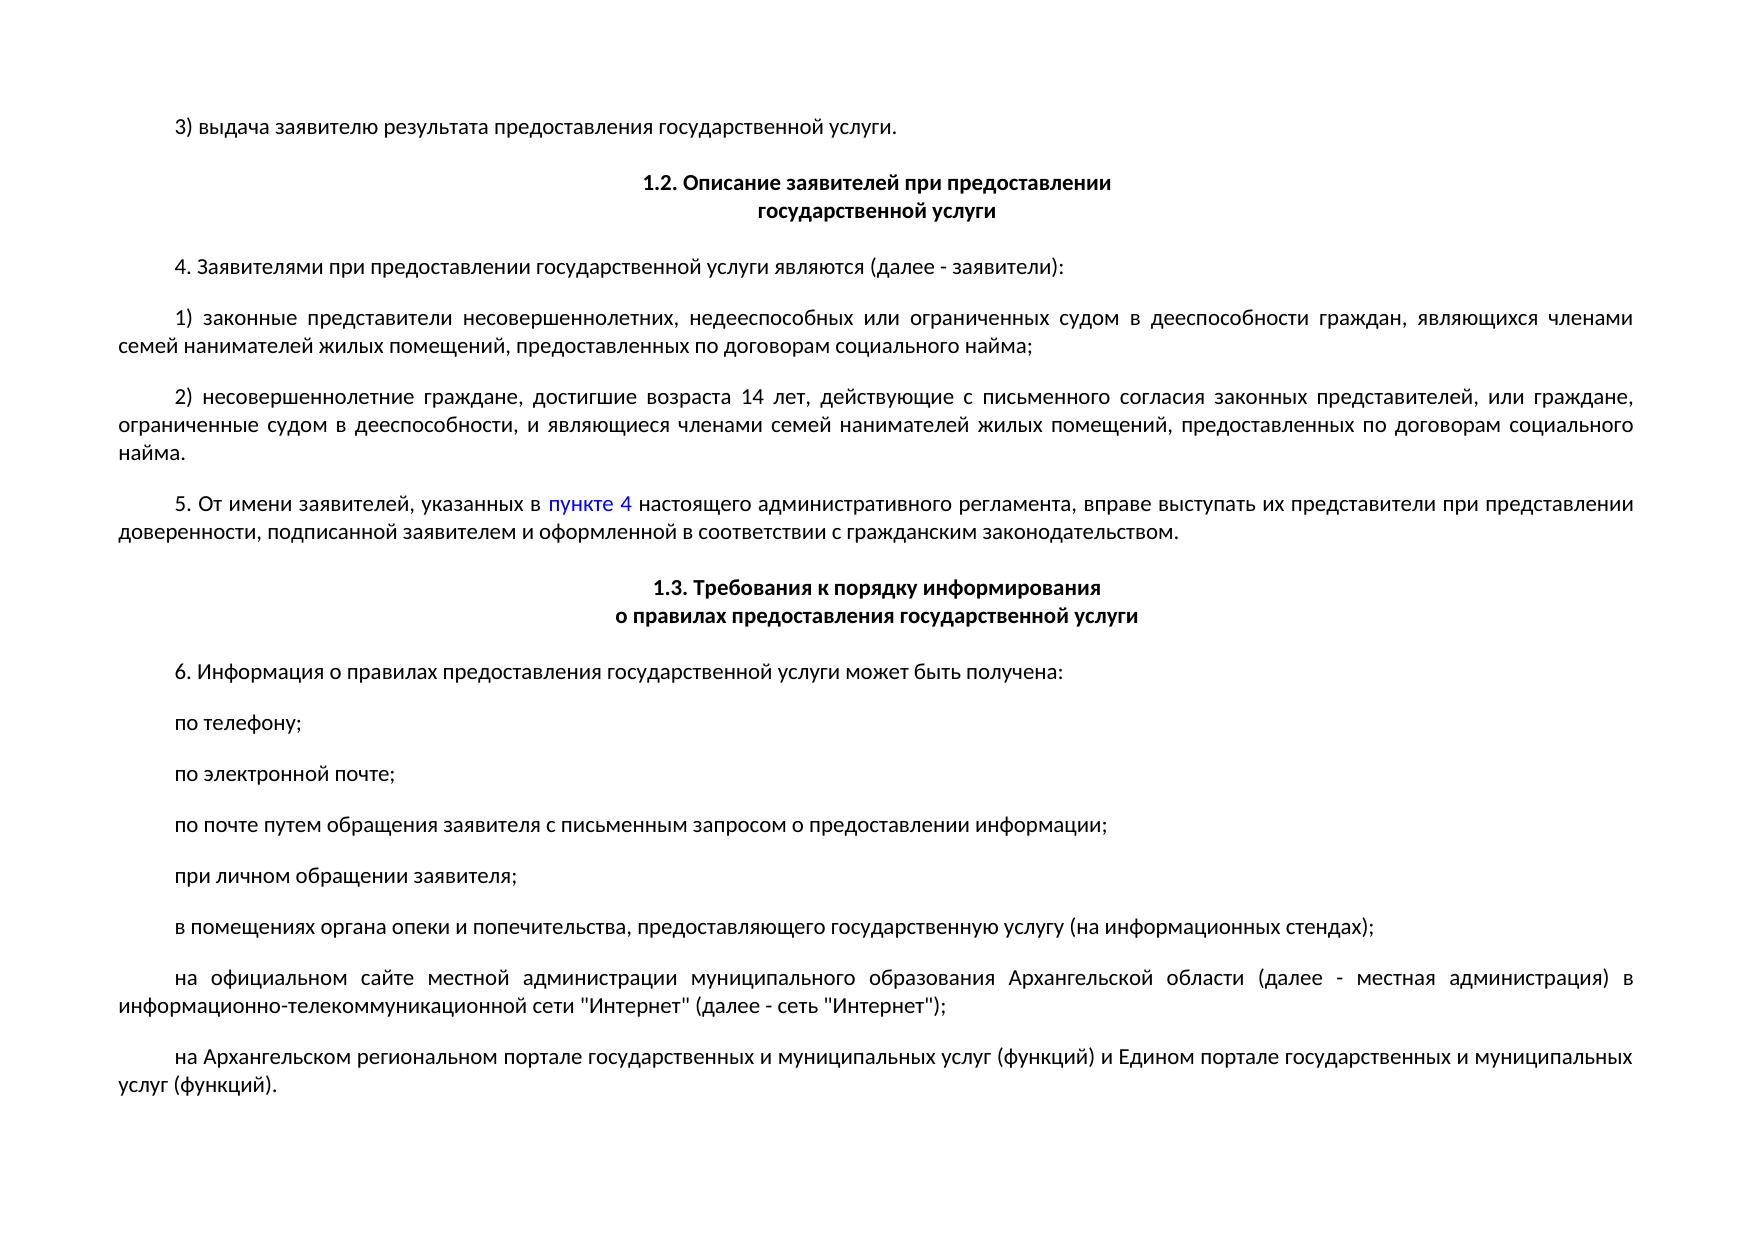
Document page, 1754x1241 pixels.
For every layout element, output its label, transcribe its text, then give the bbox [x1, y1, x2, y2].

text 5. От имени заявителей, указанных в пункте 4 настоящего административного регламента, вправе выступать их представители при представлении доверенности, подписанной заявителем и оформленной в соответствии с гражданским законодательством. [118, 489, 1636, 545]
text 2) несовершеннолетние граждане, достигшие возраста 14 лет, действующие с письменного согласия законных представителей, или граждане, ограниченные судом в дееспособности, и являющиеся членами семей нанимателей жилых помещений, предоставленных по договорам социального найма. [118, 382, 1636, 466]
text по электронной почте; [118, 759, 1636, 787]
text по телефону; [118, 708, 1636, 736]
text 1) законные представители несовершеннолетних, недееспособных или ограниченных судом в дееспособности граждан, являющихся членами семей нанимателей жилых помещений, предоставленных по договорам социального найма; [118, 303, 1636, 359]
text в помещениях органа опеки и попечительства, предоставляющего государственную услугу (на информационных стендах); [118, 912, 1636, 940]
title 1.3. Требования к порядку информирования [118, 573, 1636, 601]
title 1.2. Описание заявителей при предоставлении [118, 168, 1636, 196]
text при личном обращении заявителя; [118, 861, 1636, 889]
text на официальном сайте местной администрации муниципального образования Архангельской области (далее - местная администрация) в информационно-телекоммуникационной сети "Интернет" (далее - сеть "Интернет"); [118, 963, 1636, 1019]
text 6. Информация о правилах предоставления государственной услуги может быть получена: [118, 657, 1636, 686]
text 4. Заявителями при предоставлении государственной услуги являются (далее - заявители): [118, 252, 1636, 281]
title государственной услуги [118, 196, 1636, 224]
text на Архангельском региональном портале государственных и муниципальных услуг (функций) и Едином портале государственных и муниципальных услуг (функций). [118, 1042, 1636, 1098]
text 3) выдача заявителю результата предоставления государственной услуги. [118, 112, 1636, 140]
title о правилах предоставления государственной услуги [118, 601, 1636, 629]
text по почте путем обращения заявителя с письменным запросом о предоставлении информации; [118, 810, 1636, 838]
